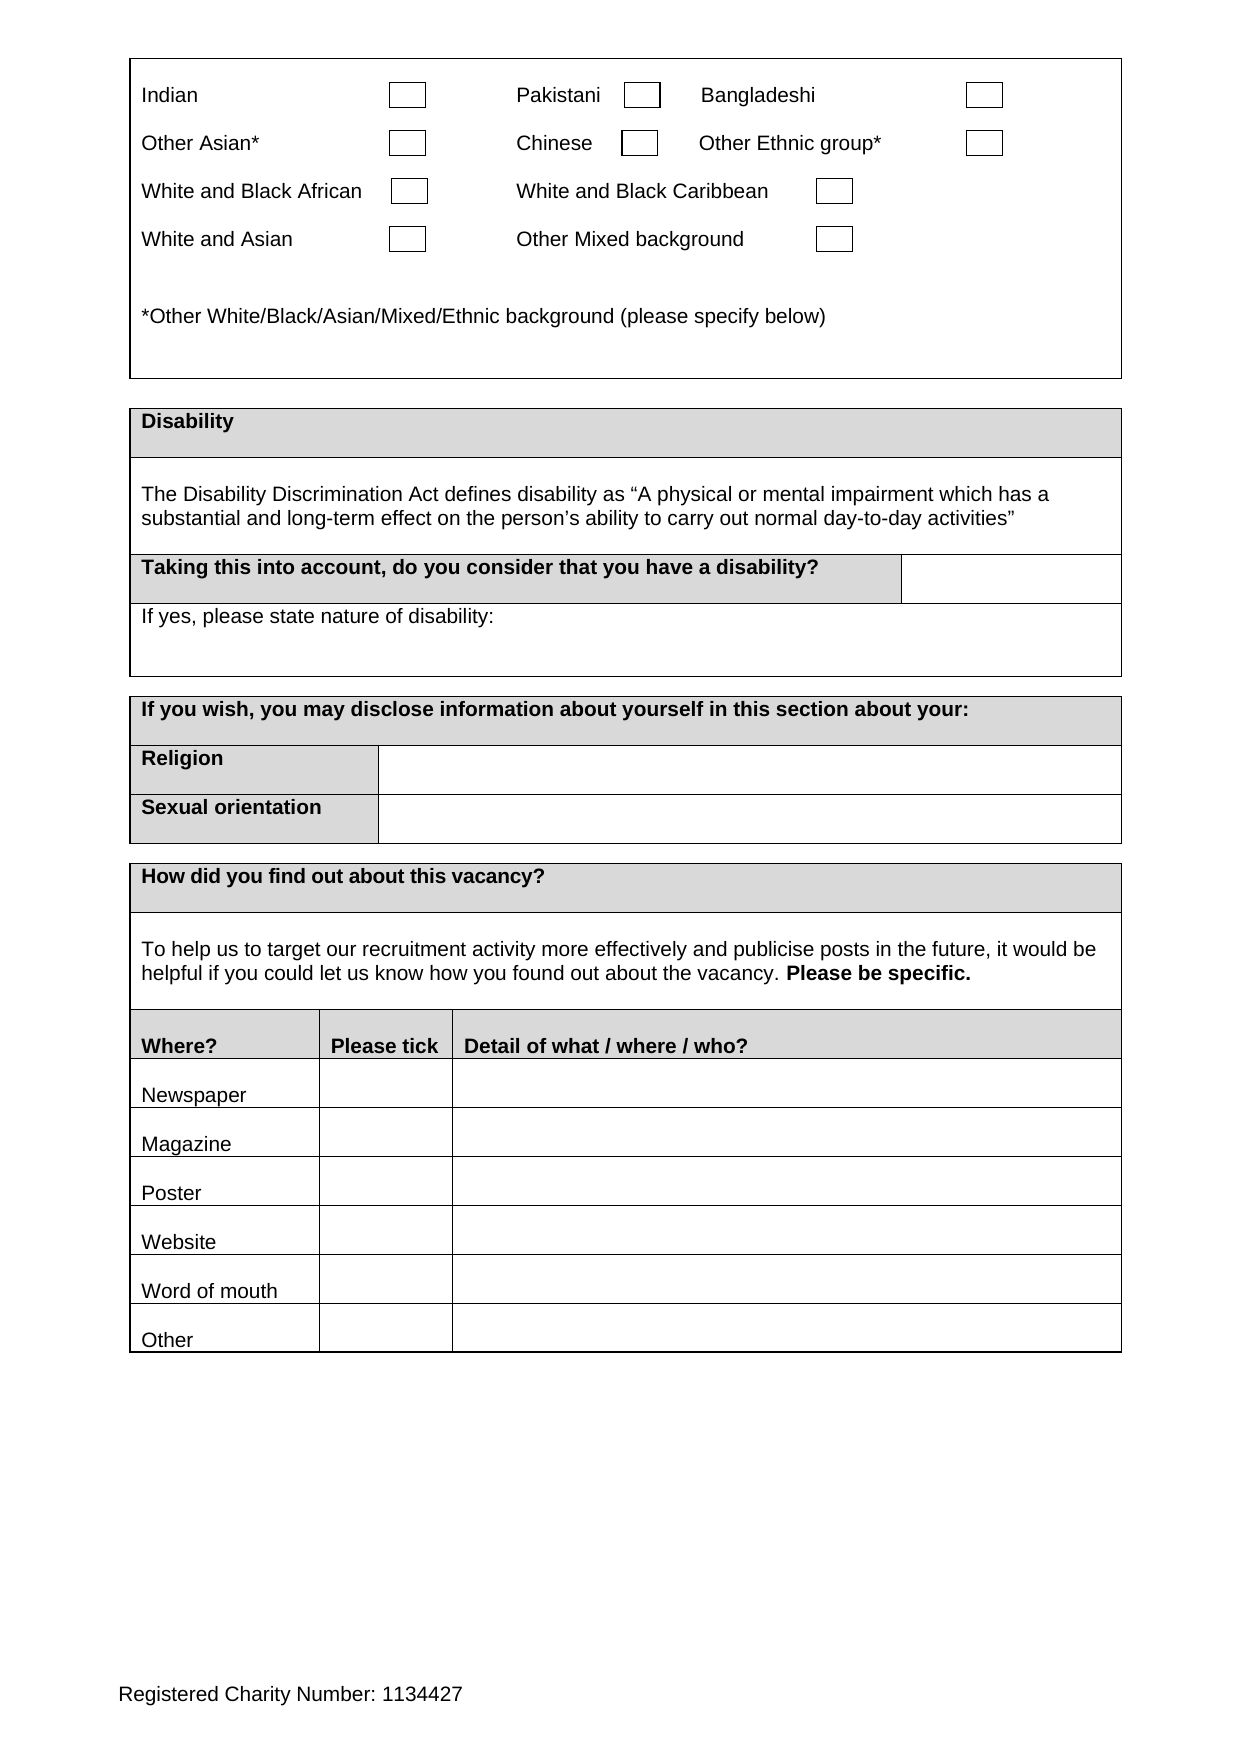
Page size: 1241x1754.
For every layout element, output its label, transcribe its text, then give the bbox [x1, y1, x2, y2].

table_cell Other [131, 1304, 319, 1351]
table_cell Religion [131, 746, 378, 794]
table_cell Please tick [320, 1010, 452, 1058]
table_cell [131, 59, 1121, 378]
table_cell To help us to target our recruitment activity more effectively and publicise posts in the future, it would be helpful if you could let us know how you found out about the vacancy. Please be specific. [131, 913, 1121, 1009]
table_cell [453, 1108, 1121, 1156]
table_cell [320, 1304, 452, 1351]
table_cell [453, 1304, 1121, 1351]
table_cell [453, 1059, 1121, 1107]
table_cell If yes, please state nature of disability: [131, 604, 1121, 676]
table_header If you wish, you may disclose information about yourself in this section about your: [131, 697, 1121, 745]
table_cell Taking this into account, do you consider that you have a disability? [131, 555, 901, 603]
table_cell Sexual orientation [131, 795, 378, 843]
table_cell [320, 1157, 452, 1204]
table_cell Poster [131, 1157, 319, 1204]
table_header Disability [131, 409, 1121, 457]
table_cell Magazine [131, 1108, 319, 1156]
table_cell Where? [131, 1010, 319, 1058]
table_cell [453, 1157, 1121, 1204]
table_cell [453, 1206, 1121, 1253]
table_cell [902, 555, 1121, 603]
table_header How did you find out about this vacancy? [131, 864, 1121, 912]
table_cell Website [131, 1206, 319, 1253]
table_cell The Disability Discrimination Act defines disability as “A physical or mental impairment which has a substantial and long-term effect on the person’s ability to carry out normal day-to-day activities” [131, 458, 1121, 554]
table_cell [453, 1255, 1121, 1302]
table_cell [320, 1206, 452, 1253]
table_cell [379, 795, 1121, 843]
table_cell Newspaper [131, 1059, 319, 1107]
table_cell Detail of what / where / who? [453, 1010, 1121, 1058]
table_cell [320, 1059, 452, 1107]
table_cell Word of mouth [131, 1255, 319, 1302]
table_cell [320, 1108, 452, 1156]
table_cell [379, 746, 1121, 794]
table_cell [320, 1255, 452, 1302]
